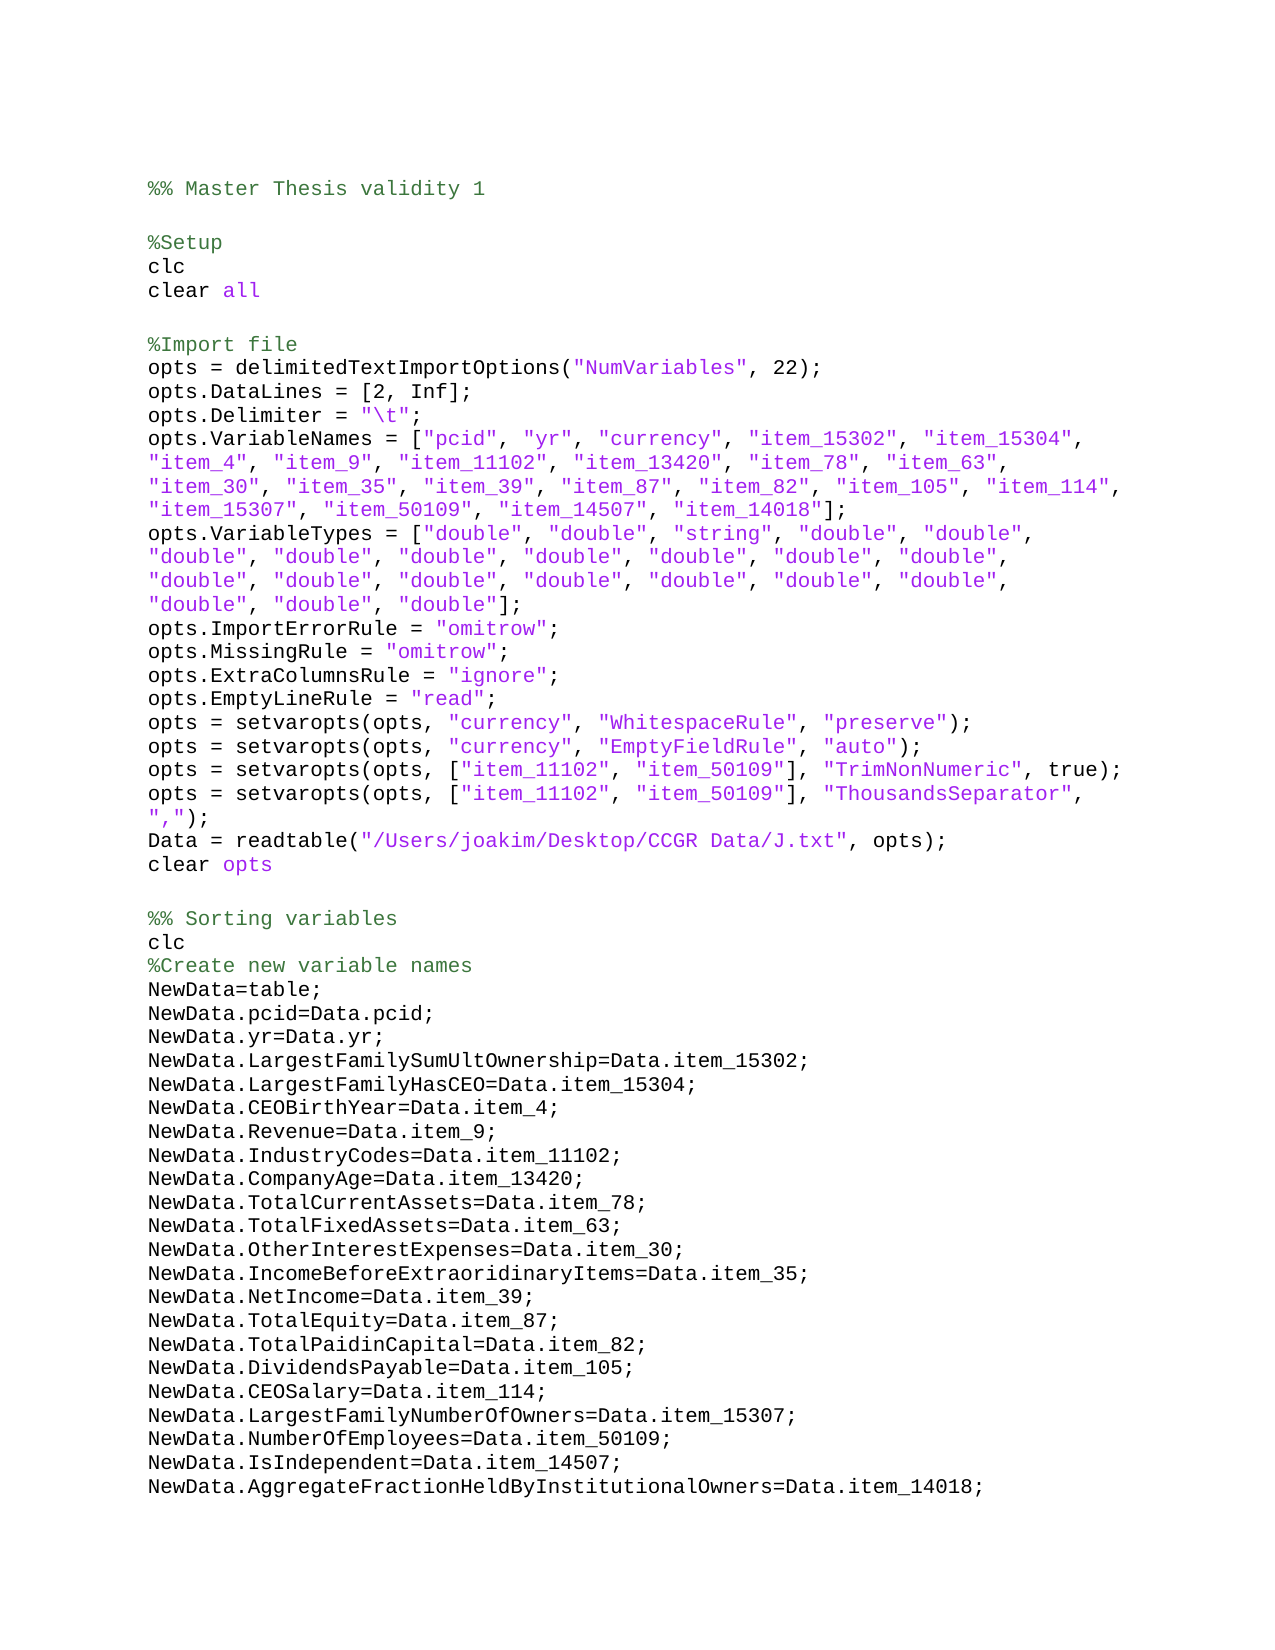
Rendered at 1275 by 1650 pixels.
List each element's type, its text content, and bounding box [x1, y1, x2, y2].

text opts.ExtraColumnsRule = "ignore"; [148, 665, 1127, 688]
text NewData.CEOSalary=Data.item_114; [148, 1381, 1127, 1405]
text NewData.pcid=Data.pcid; [148, 1003, 1127, 1026]
text NewData=table; [148, 979, 1127, 1003]
text NewData.OtherInterestExpenses=Data.item_30; [148, 1239, 1127, 1263]
text Data = readtable("/Users/joakim/Desktop/CCGR Data/J.txt", opts); [148, 830, 1127, 854]
text %% Master Thesis validity 1 [148, 178, 1127, 202]
text NewData.Revenue=Data.item_9; [148, 1121, 1127, 1144]
text NewData.CompanyAge=Data.item_13420; [148, 1168, 1127, 1192]
text clear opts [148, 854, 1127, 878]
text %% Sorting variables [148, 908, 1127, 932]
text NewData.NumberOfEmployees=Data.item_50109; [148, 1428, 1127, 1452]
text opts = setvaropts(opts, ["item_11102", "item_50109"], "ThousandsSeparator", ","); [148, 783, 1127, 830]
text opts = setvaropts(opts, "currency", "WhitespaceRule", "preserve"); [148, 712, 1127, 736]
text NewData.IncomeBeforeExtraoridinaryItems=Data.item_35; [148, 1263, 1127, 1286]
text NewData.DividendsPayable=Data.item_105; [148, 1357, 1127, 1381]
text NewData.NetIncome=Data.item_39; [148, 1286, 1127, 1310]
text NewData.LargestFamilyNumberOfOwners=Data.item_15307; [148, 1405, 1127, 1428]
text clear all [148, 279, 1127, 303]
text NewData.TotalFixedAssets=Data.item_63; [148, 1216, 1127, 1239]
text %Create new variable names [148, 955, 1127, 979]
text clc [148, 256, 1127, 279]
text opts.ImportErrorRule = "omitrow"; [148, 617, 1127, 641]
text opts.DataLines = [2, Inf]; [148, 381, 1127, 405]
text opts.Delimiter = "\t"; [148, 405, 1127, 428]
text NewData.yr=Data.yr; [148, 1026, 1127, 1050]
text NewData.LargestFamilyHasCEO=Data.item_15304; [148, 1074, 1127, 1097]
text %Setup [148, 232, 1127, 256]
text NewData.IsIndependent=Data.item_14507; [148, 1452, 1127, 1476]
text NewData.TotalEquity=Data.item_87; [148, 1310, 1127, 1334]
text opts.VariableTypes = ["double", "double", "string", "double", "double", "double", "double", "double", "double", "double", "double", "double", "double", "double", "double", "double", "double", "double", "double", "double", "double", "double"]; [148, 523, 1127, 617]
text %Import file [148, 334, 1127, 357]
text clc [148, 932, 1127, 955]
text opts = delimitedTextImportOptions("NumVariables", 22); [148, 357, 1127, 381]
text NewData.AggregateFractionHeldByInstitutionalOwners=Data.item_14018; [148, 1476, 1127, 1499]
text NewData.CEOBirthYear=Data.item_4; [148, 1097, 1127, 1121]
text opts = setvaropts(opts, ["item_11102", "item_50109"], "TrimNonNumeric", true); [148, 759, 1127, 783]
text NewData.TotalPaidinCapital=Data.item_82; [148, 1334, 1127, 1357]
text NewData.TotalCurrentAssets=Data.item_78; [148, 1192, 1127, 1216]
text opts.VariableNames = ["pcid", "yr", "currency", "item_15302", "item_15304", "item_4", "item_9", "item_11102", "item_13420", "item_78", "item_63", "item_30", "item_35", "item_39", "item_87", "item_82", "item_105", "item_114", "item_15307", "item_50109", "item_14507", "item_14018"]; [148, 428, 1127, 523]
text opts.MissingRule = "omitrow"; [148, 641, 1127, 665]
text opts = setvaropts(opts, "currency", "EmptyFieldRule", "auto"); [148, 736, 1127, 759]
text NewData.LargestFamilySumUltOwnership=Data.item_15302; [148, 1050, 1127, 1074]
text NewData.IndustryCodes=Data.item_11102; [148, 1144, 1127, 1168]
text opts.EmptyLineRule = "read"; [148, 688, 1127, 712]
